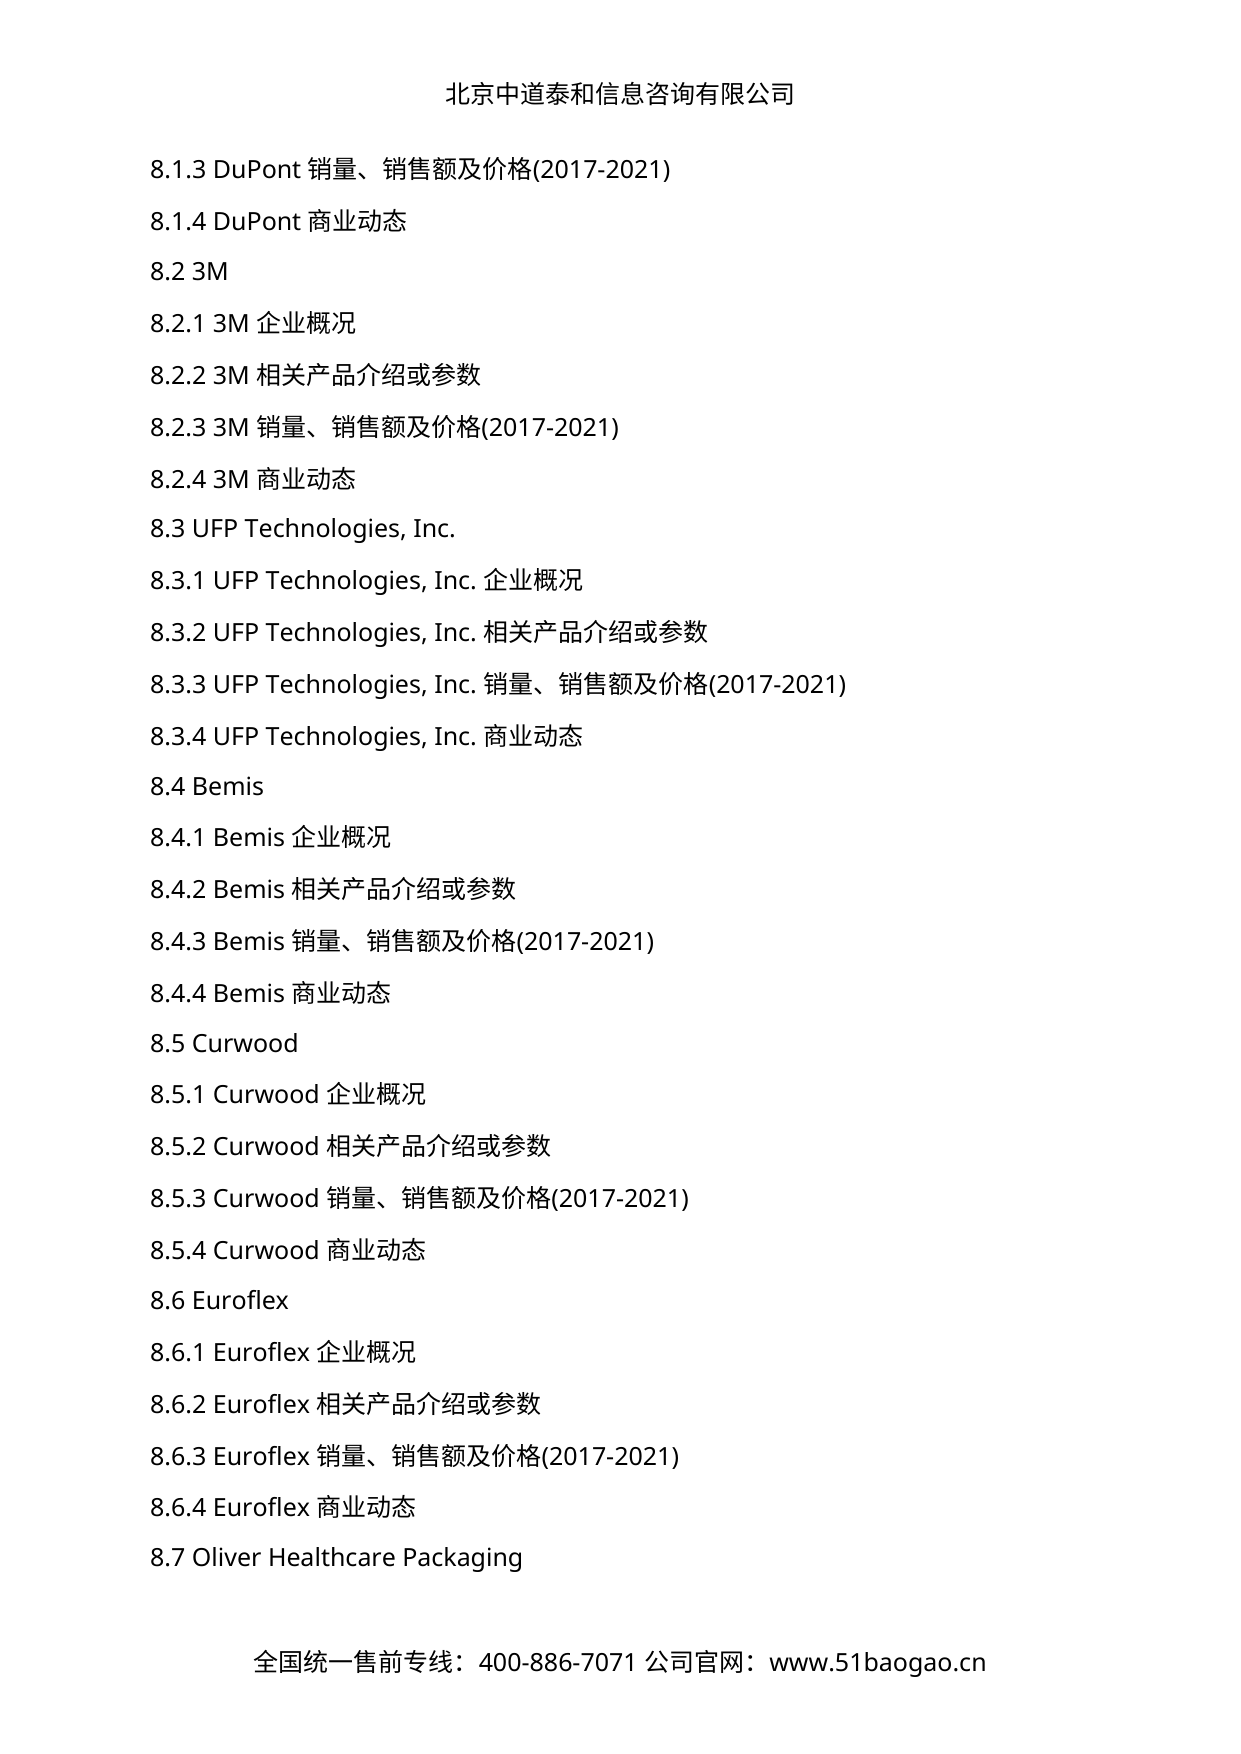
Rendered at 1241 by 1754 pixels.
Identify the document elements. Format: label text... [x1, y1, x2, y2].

text 8.3.4 UFP Technologies, Inc. 商业动态 [150, 716, 1090, 752]
text 8.3.1 UFP Technologies, Inc. 企业概况 [150, 561, 1090, 597]
text 8.6 Euroflex [150, 1282, 1090, 1317]
text 8.6.1 Euroflex 企业概况 [150, 1332, 1090, 1368]
text 8.4.2 Bemis 相关产品介绍或参数 [150, 870, 1090, 906]
text 8.3.3 UFP Technologies, Inc. 销量、销售额及价格(2017-2021) [150, 664, 1090, 701]
text 8.4.4 Bemis 商业动态 [150, 973, 1090, 1010]
text 8.2.1 3M 企业概况 [150, 303, 1090, 340]
text 8.4.3 Bemis 销量、销售额及价格(2017-2021) [150, 922, 1090, 958]
text 8.4.1 Bemis 企业概况 [150, 818, 1090, 854]
text 8.2.4 3M 商业动态 [150, 459, 1090, 495]
text 8.2 3M [150, 254, 1090, 288]
text 8.5.3 Curwood 销量、销售额及价格(2017-2021) [150, 1179, 1090, 1215]
text 8.5.4 Curwood 商业动态 [150, 1231, 1090, 1267]
text 8.2.3 3M 销量、销售额及价格(2017-2021) [150, 407, 1090, 443]
text 8.3 UFP Technologies, Inc. [150, 511, 1090, 545]
text 8.2.2 3M 相关产品介绍或参数 [150, 355, 1090, 392]
text 8.5.2 Curwood 相关产品介绍或参数 [150, 1127, 1090, 1163]
text 8.4 Bemis [150, 768, 1090, 802]
text 8.1.4 DuPont 商业动态 [150, 202, 1090, 238]
text 8.6.2 Euroflex 相关产品介绍或参数 [150, 1384, 1090, 1420]
text 8.7 Oliver Healthcare Packaging [150, 1540, 1090, 1574]
text 8.6.3 Euroflex 销量、销售额及价格(2017-2021) [150, 1436, 1090, 1472]
text 8.1.3 DuPont 销量、销售额及价格(2017-2021) [150, 150, 1090, 186]
text 8.6.4 Euroflex 商业动态 [150, 1488, 1090, 1524]
text 8.5.1 Curwood 企业概况 [150, 1075, 1090, 1111]
text 8.5 Curwood [150, 1025, 1090, 1059]
text 8.3.2 UFP Technologies, Inc. 相关产品介绍或参数 [150, 612, 1090, 649]
